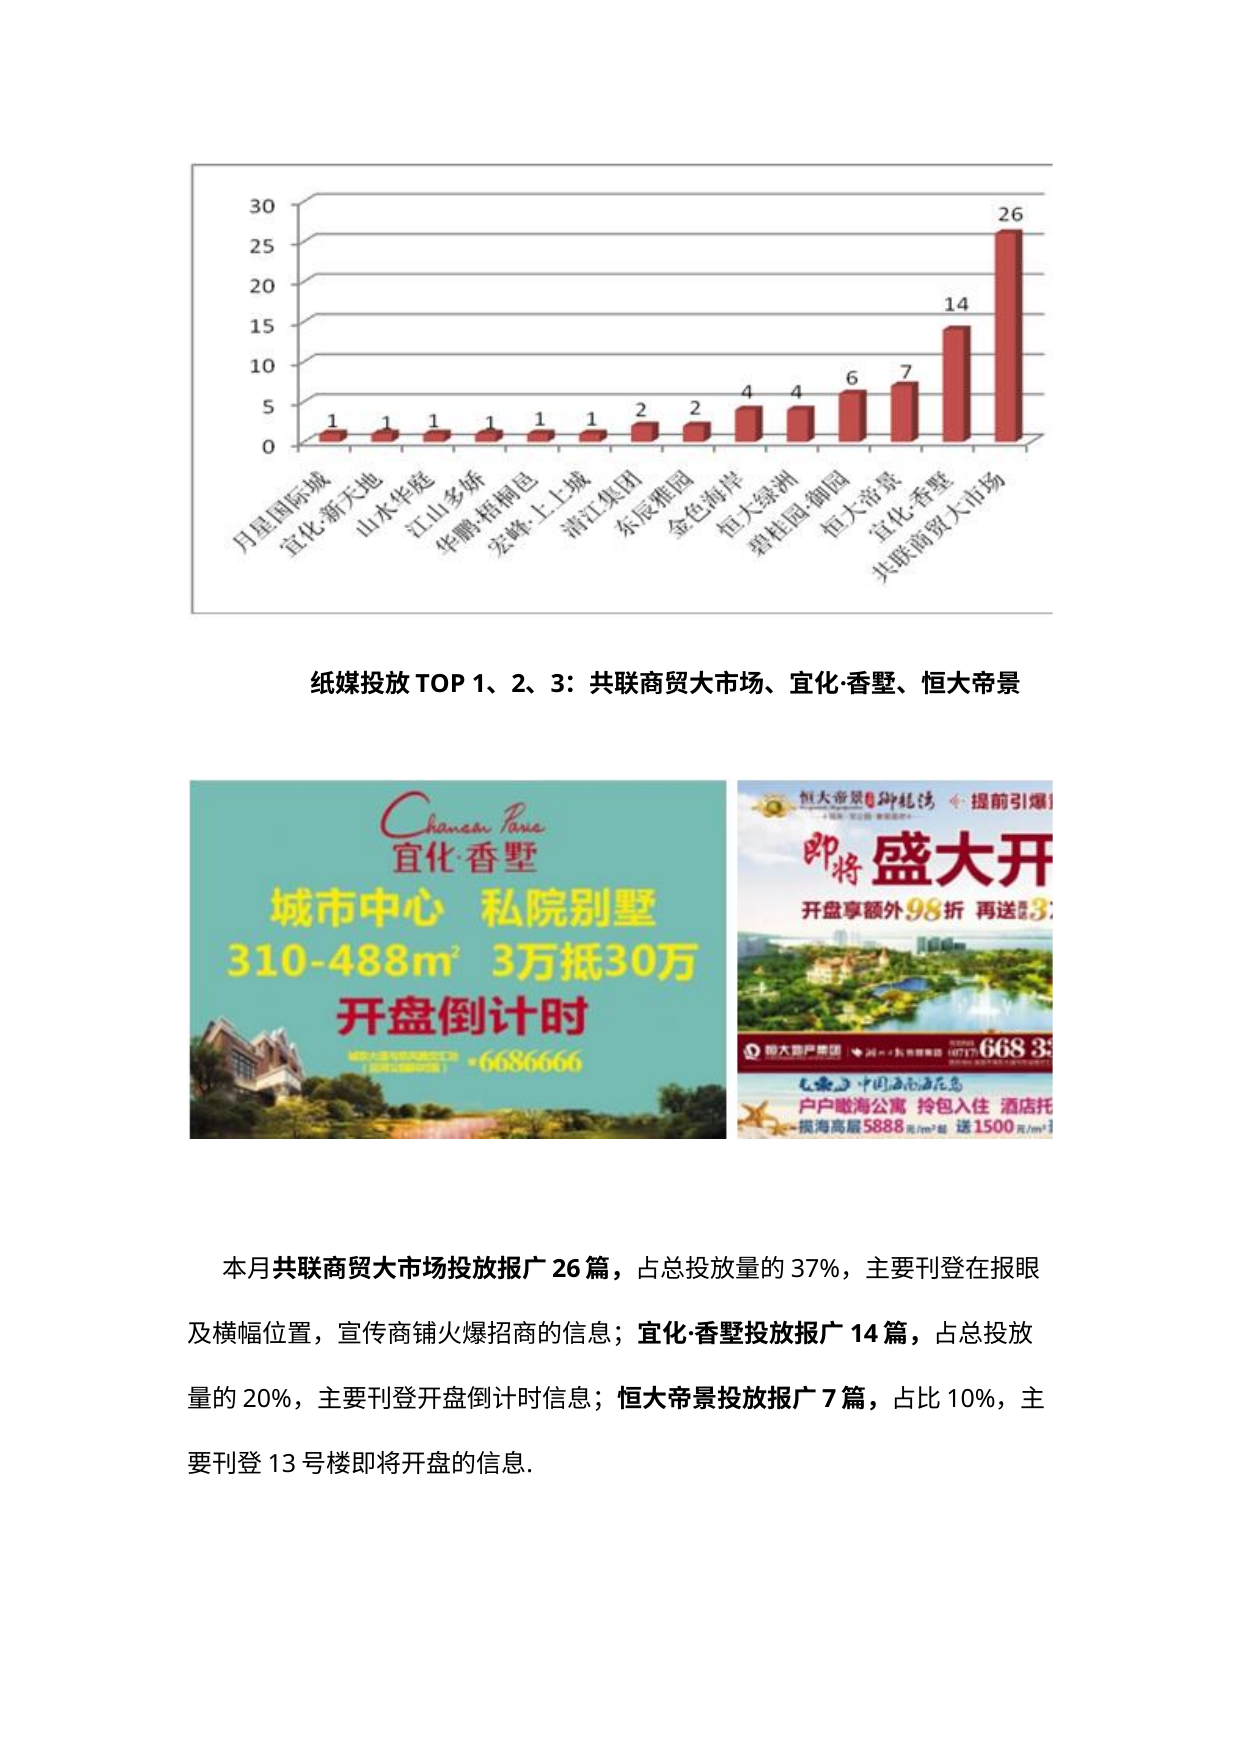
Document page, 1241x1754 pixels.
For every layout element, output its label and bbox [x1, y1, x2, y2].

picture [187, 779, 1053, 1139]
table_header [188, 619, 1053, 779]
table_header [188, 1139, 1053, 1592]
picture [187, 162, 1053, 619]
